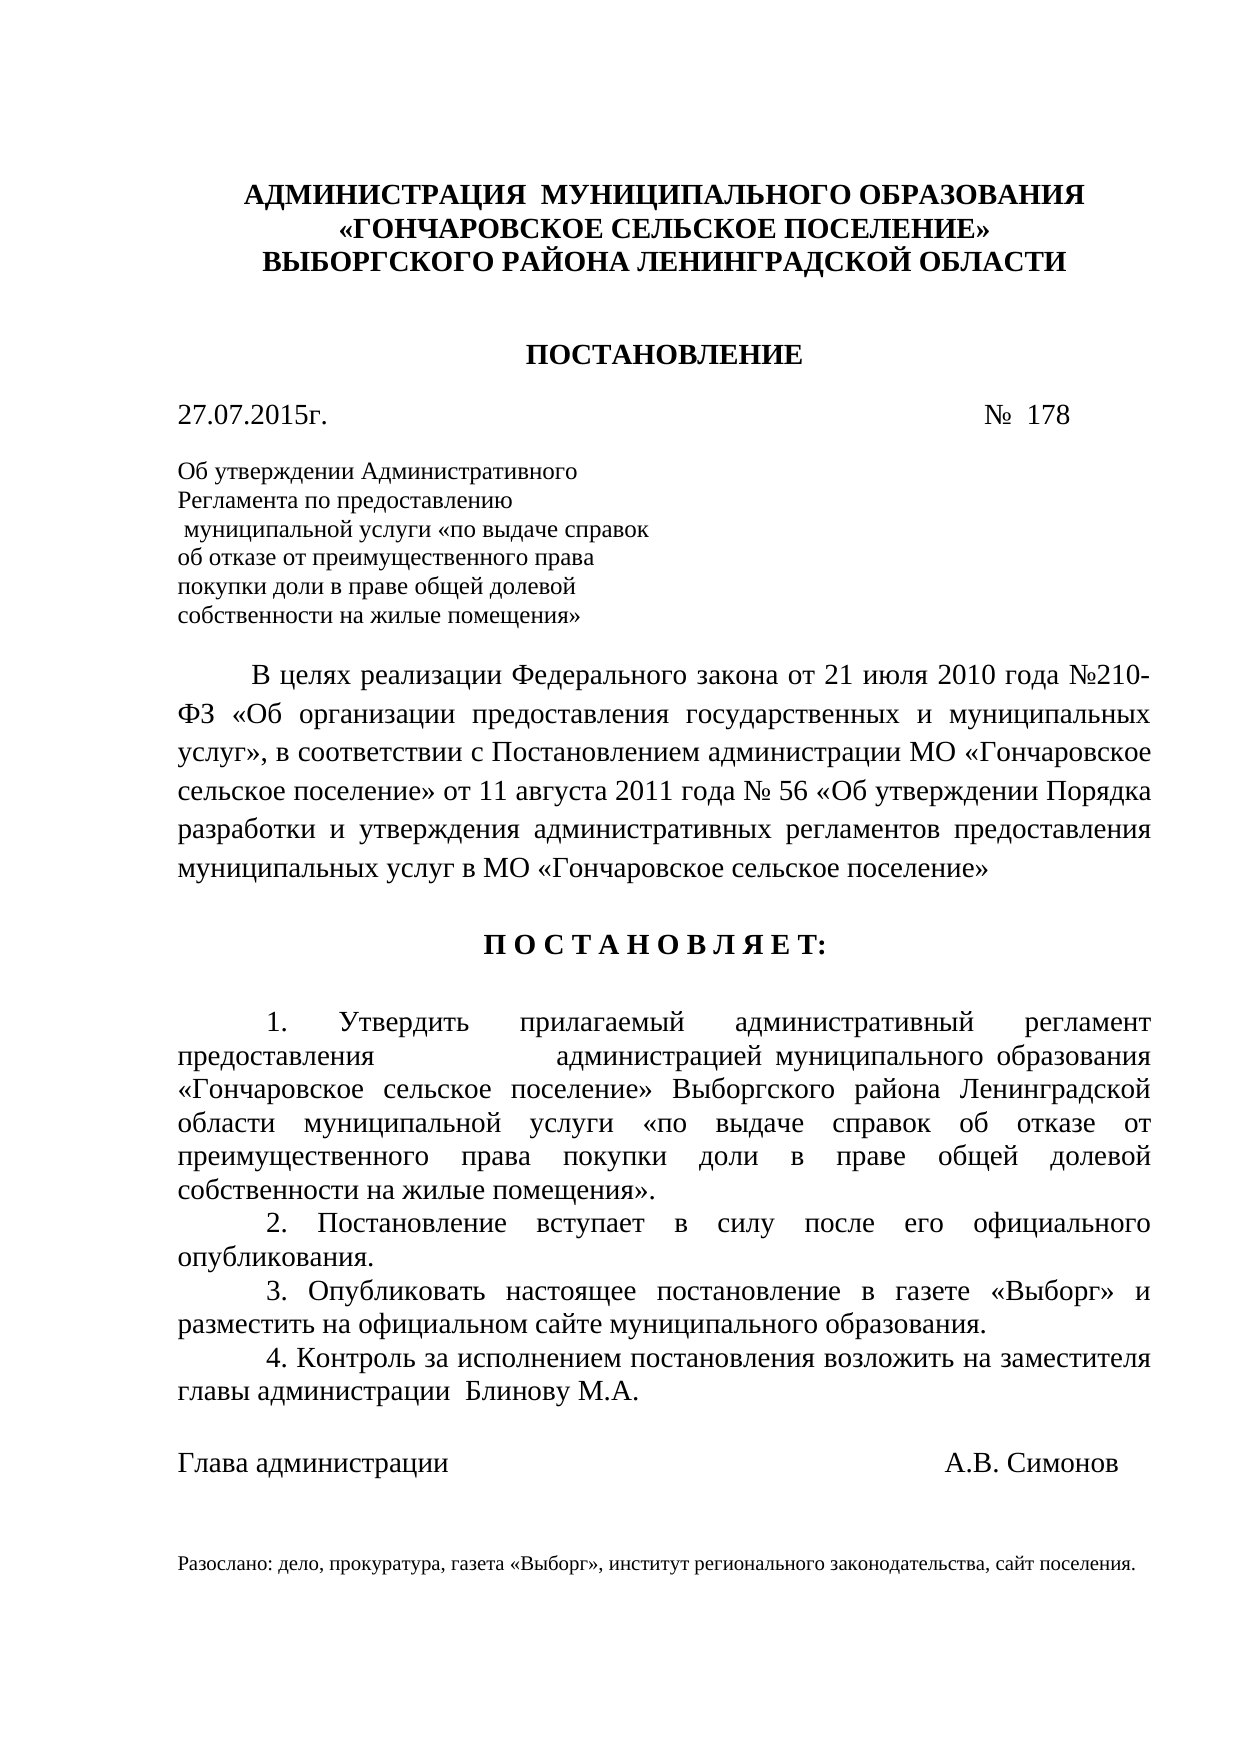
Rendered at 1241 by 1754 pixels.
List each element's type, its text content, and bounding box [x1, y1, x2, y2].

text 4. Контроль за исполнением постановления возложить на заместителя главы администрации Блинову М.А. [177, 1340, 1152, 1407]
text Регламента по предоставлению [177, 485, 1152, 514]
text 1. Утвердить прилагаемый административный регламент предоставления администрацией муниципального образования «Гончаровское сельское поселение» Выборгского района Ленинградской области муниципальной услуги «по выдаче справок об отказе от преимущественного права покупки доли в праве общей долевой собственности на жилые помещения». [177, 1004, 1152, 1206]
text 3. Опубликовать настоящее постановление в газете «Выборг» и разместить на официальном сайте муниципального образования. [177, 1273, 1152, 1340]
text «ГОНЧАРОВСКОЕ СЕЛЬСКОЕ ПОСЕЛЕНИЕ» [177, 211, 1152, 244]
text В целях реализации Федерального закона от 21 июля 2010 года №210-ФЗ «Об организации предоставления государственных и муниципальных услуг», в соответствии с Постановлением администрации МО «Гончаровское сельское поселение» от 11 августа 2011 года № 56 «Об утверждении Порядка разработки и утверждения административных регламентов предоставления муниципальных услуг в МО «Гончаровское сельское поселение» [177, 657, 1152, 884]
text ПОСТАНОВЛЕНИЕ [177, 337, 1152, 371]
text собственности на жилые помещения» [177, 600, 1152, 629]
text об отказе от преимущественного права [177, 542, 1152, 571]
text 2. Постановление вступает в силу после его официального опубликования. [177, 1206, 1152, 1273]
text Глава администрации А.В. Симонов [177, 1445, 1152, 1479]
text АДМИНИСТРАЦИЯ МУНИЦИПАЛЬНОГО ОБРАЗОВАНИЯ [177, 177, 1152, 211]
text муниципальной услуги «по выдаче справок [177, 514, 1152, 542]
text Разослано: дело, прокуратура, газета «Выборг», институт регионального законодательства, сайт поселения. [177, 1551, 1152, 1575]
text ВЫБОРГСКОГО РАЙОНА ЛЕНИНГРАДСКОЙ ОБЛАСТИ [177, 244, 1152, 278]
text 27.07.2015г. № 178 [177, 397, 1152, 430]
text П О С Т А Н О В Л Я Е Т: [158, 927, 1152, 961]
text покупки доли в праве общей долевой [177, 571, 1152, 600]
text Об утверждении Административного [177, 456, 1152, 485]
